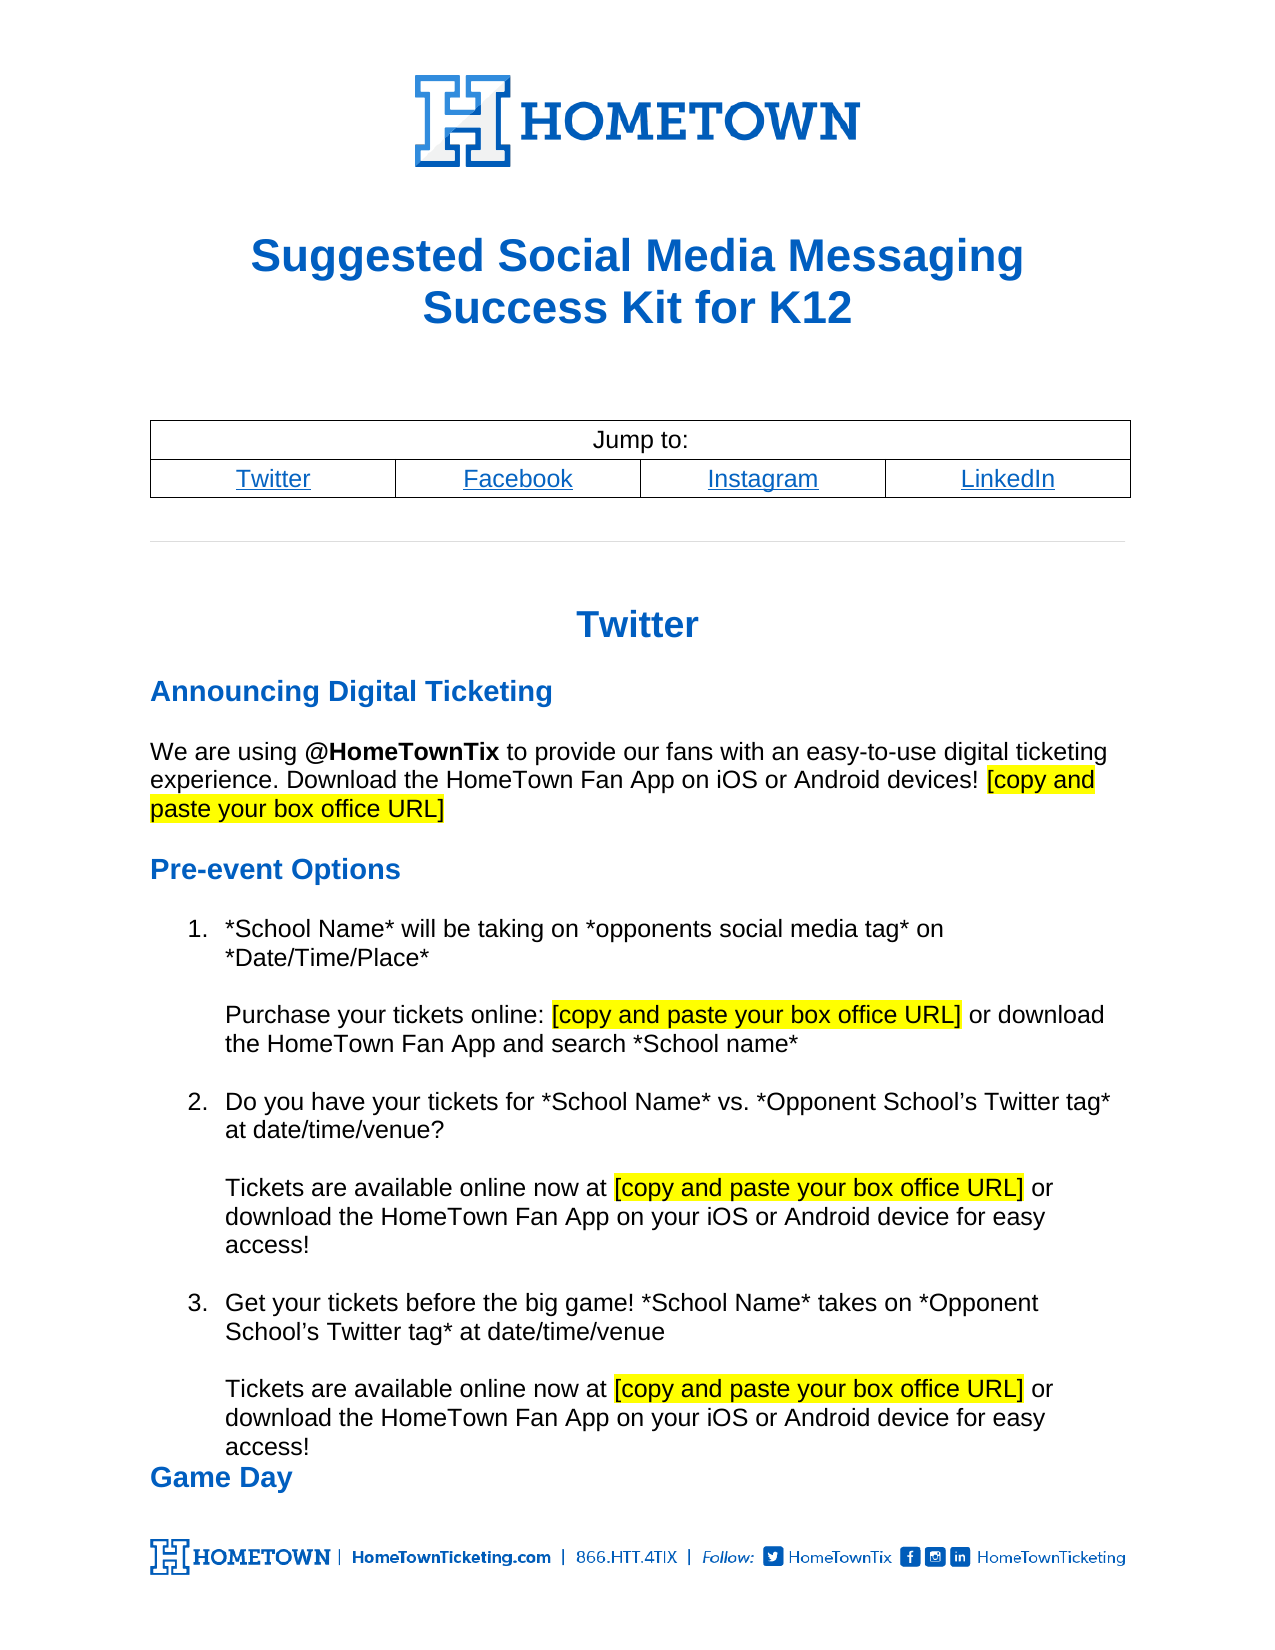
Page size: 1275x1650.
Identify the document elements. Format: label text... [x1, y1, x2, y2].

table_cell Facebook [396, 460, 640, 497]
subtitle Announcing Digital Ticketing [150, 674, 1125, 708]
picture [414, 75, 861, 168]
subtitle Game Day [150, 1460, 1125, 1494]
list Do you have your tickets for *School Name* vs. *Opponent School’s Twitter tag* at date/time/venue? Tickets are available online now at [copy and paste your box office URL] or download the HomeTown Fan App on your iOS or Android device for easy access! [187, 1086, 1125, 1259]
subtitle Twitter [150, 602, 1125, 646]
list Get your tickets before the big game! *School Name* takes on *Opponent School’s Twitter tag* at date/time/venue Tickets are available online now at [copy and paste your box office URL] or download the HomeTown Fan App on your iOS or Android device for easy access! [187, 1288, 1125, 1460]
subtitle Pre-event Options [150, 852, 1125, 885]
table_cell Instagram [641, 460, 885, 497]
list *School Name* will be taking on *opponents social media tag* on *Date/Time/Place* Purchase your tickets online: [copy and paste your box office URL] or download the HomeTown Fan App and search *School name* [187, 914, 1125, 1058]
text Suggested Social Media Messaging Success Kit for K12 [150, 228, 1125, 334]
table_cell Twitter [151, 460, 395, 497]
table_cell LinkedIn [886, 460, 1130, 497]
picture [150, 1539, 1125, 1575]
table_header Jump to: [151, 421, 1130, 459]
text We are using @HomeTownTix to provide our fans with an easy-to-use digital ticketing experience. Download the HomeTown Fan App on iOS or Android devices! [copy and paste your box office URL] [150, 737, 1125, 823]
